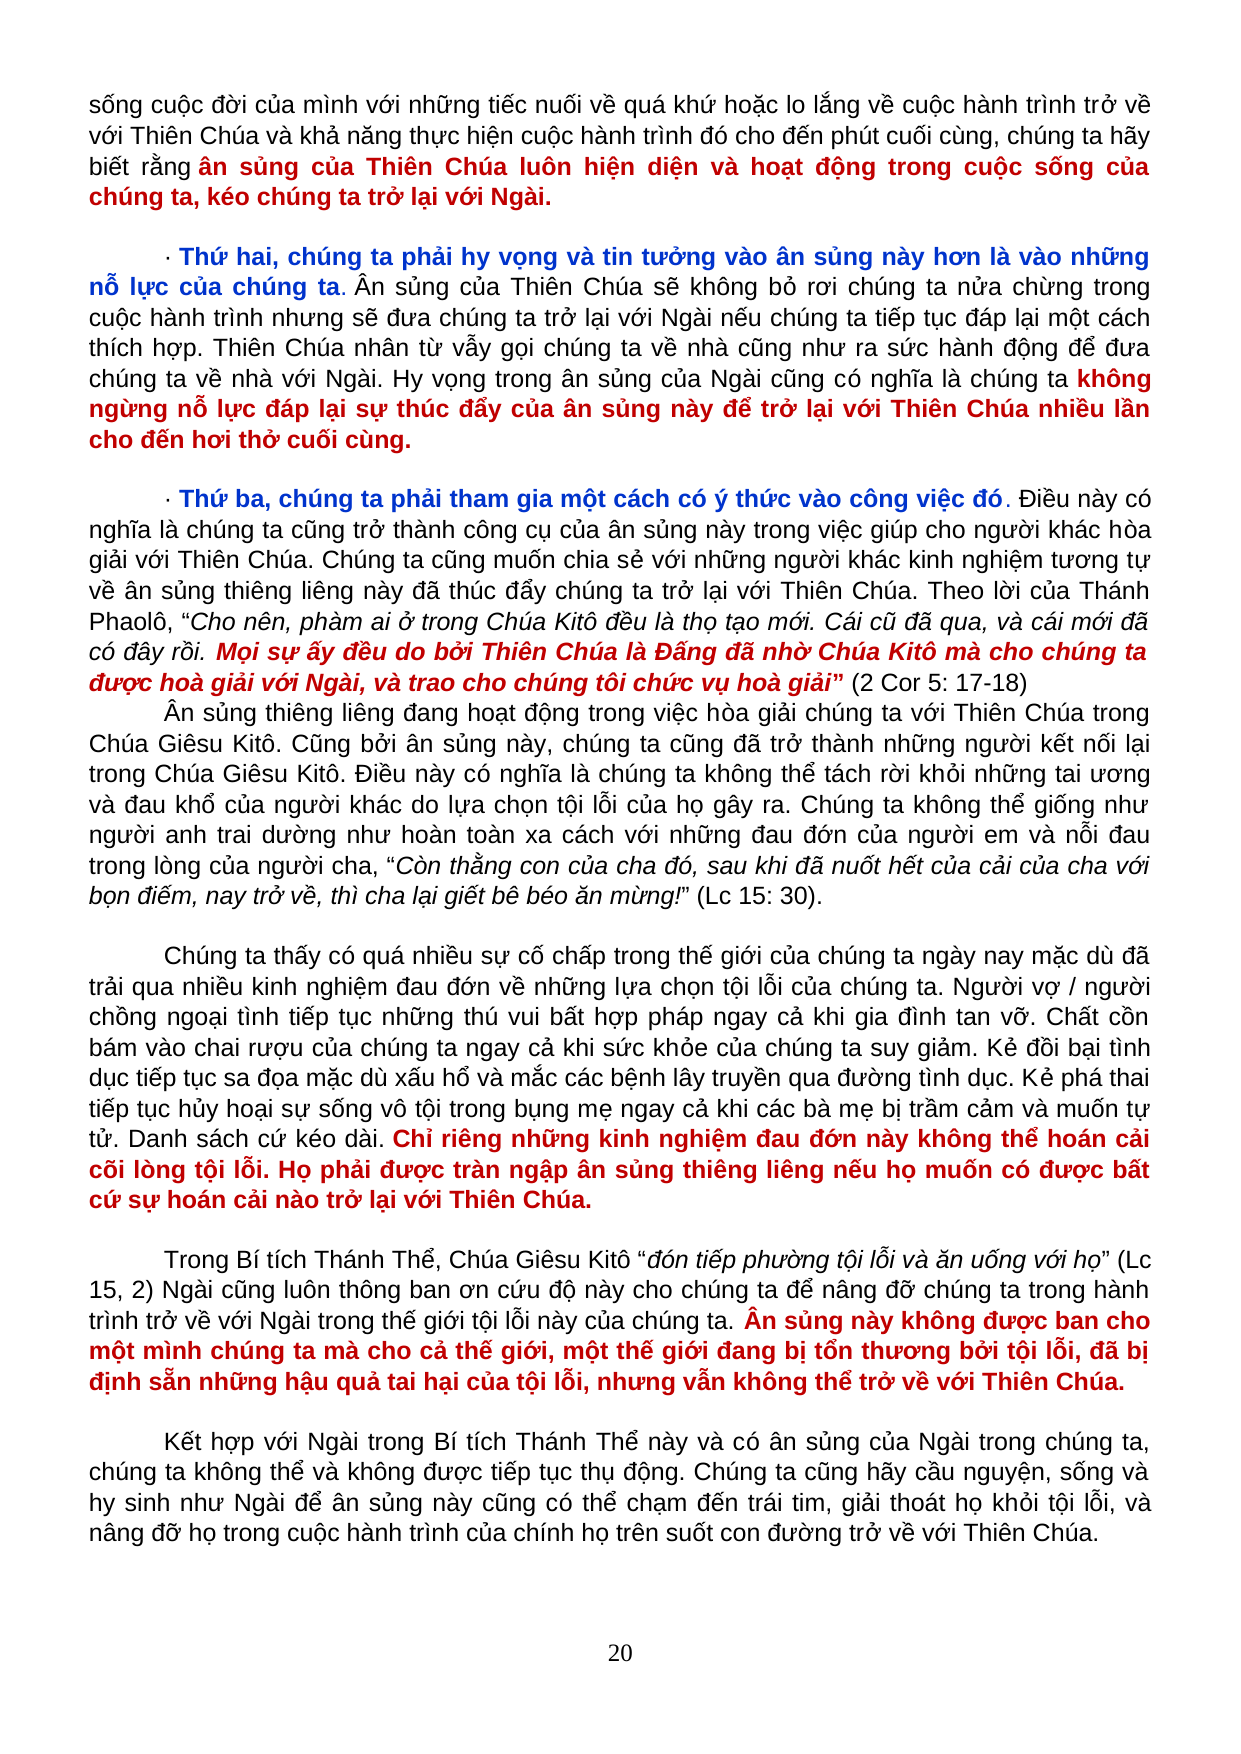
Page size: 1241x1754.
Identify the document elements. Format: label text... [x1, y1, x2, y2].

text Ân sủng thiêng liêng đang hoạt động trong việc hòa giải chúng ta với Thiên Chúa trong Chúa Giêsu Kitô. Cũng bởi ân sủng này, chúng ta cũng đã trở thành những người kết nối lại trong Chúa Giêsu Kitô. Điều này có nghĩa là chúng ta không thể tách rời khỏi những tai ương và đau khổ của người khác do lựa chọn tội lỗi của họ gây ra. Chúng ta không thể giống như người anh trai dường như hoàn toàn xa cách với những đau đớn của người em và nỗi đau trong lòng của người cha, “Còn thằng con của cha đó, sau khi đã nuốt hết của cải của cha với bọn điếm, nay trở về, thì cha lại giết bê béo ăn mừng!” (Lc 15: 30). [89, 696, 1152, 910]
text Kết hợp với Ngài trong Bí tích Thánh Thể này và có ân sủng của Ngài trong chúng ta, chúng ta không thể và không được tiếp tục thụ động. Chúng ta cũng hãy cầu nguyện, sống và hy sinh như Ngài để ân sủng này cũng có thể chạm đến trái tim, giải thoát họ khỏi tội lỗi, và nâng đỡ họ trong cuộc hành trình của chính họ trên suốt con đường trở về với Thiên Chúa. [89, 1425, 1152, 1547]
text Trong Bí tích Thánh Thể, Chúa Giêsu Kitô “đón tiếp phường tội lỗi và ăn uống với họ” (Lc 15, 2) Ngài cũng luôn thông ban ơn cứu độ này cho chúng ta để nâng đỡ chúng ta trong hành trình trở về với Ngài trong thế giới tội lỗi này của chúng ta. Ân sủng này không được ban cho một mình chúng ta mà cho cả thế giới, một thế giới đang bị tổn thương bởi tội lỗi, đã bị định sẵn những hậu quả tai hại của tội lỗi, nhưng vẫn không thể trở về với Thiên Chúa. [89, 1243, 1152, 1396]
text · Thứ hai, chúng ta phải hy vọng và tin tưởng vào ân sủng này hơn là vào những nỗ lực của chúng ta. Ân sủng của Thiên Chúa sẽ không bỏ rơi chúng ta nửa chừng trong cuộc hành trình nhưng sẽ đưa chúng ta trở lại với Ngài nếu chúng ta tiếp tục đáp lại một cách thích hợp. Thiên Chúa nhân từ vẫy gọi chúng ta về nhà cũng như ra sức hành động để đưa chúng ta về nhà với Ngài. Hy vọng trong ân sủng của Ngài cũng có nghĩa là chúng ta không ngừng nỗ lực đáp lại sự thúc đẩy của ân sủng này để trở lại với Thiên Chúa nhiều lần cho đến hơi thở cuối cùng. [89, 240, 1152, 453]
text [89, 89, 1152, 211]
text · Thứ ba, chúng ta phải tham gia một cách có ý thức vào công việc đó. Điều này có nghĩa là chúng ta cũng trở thành công cụ của ân sủng này trong việc giúp cho người khác hòa giải với Thiên Chúa. Chúng ta cũng muốn chia sẻ với những người khác kinh nghiệm tương tự về ân sủng thiêng liêng này đã thúc đẩy chúng ta trở lại với Thiên Chúa. Theo lời của Thánh Phaolô, “Cho nên, phàm ai ở trong Chúa Kitô đều là thọ tạo mới. Cái cũ đã qua, và cái mới đã có đây rồi. Mọi sự ấy đều do bởi Thiên Chúa là Đấng đã nhờ Chúa Kitô mà cho chúng ta được hoà giải với Ngài, và trao cho chúng tôi chức vụ hoà giải” (2 Cor 5: 17-18) [89, 483, 1152, 696]
text Chúng ta thấy có quá nhiều sự cố chấp trong thế giới của chúng ta ngày nay mặc dù đã trải qua nhiều kinh nghiệm đau đớn về những lựa chọn tội lỗi của chúng ta. Người vợ / người chồng ngoại tình tiếp tục những thú vui bất hợp pháp ngay cả khi gia đình tan vỡ. Chất cồn bám vào chai rượu của chúng ta ngay cả khi sức khỏe của chúng ta suy giảm. Kẻ đồi bại tình dục tiếp tục sa đọa mặc dù xấu hổ và mắc các bệnh lây truyền qua đường tình dục. Kẻ phá thai tiếp tục hủy hoại sự sống vô tội trong bụng mẹ ngay cả khi các bà mẹ bị trầm cảm và muốn tự tử. Danh sách cứ kéo dài. Chỉ riêng những kinh nghiệm đau đớn này không thể hoán cải cõi lòng tội lỗi. Họ phải được tràn ngập ân sủng thiêng liêng nếu họ muốn có được bất cứ sự hoán cải nào trở lại với Thiên Chúa. [89, 939, 1152, 1214]
